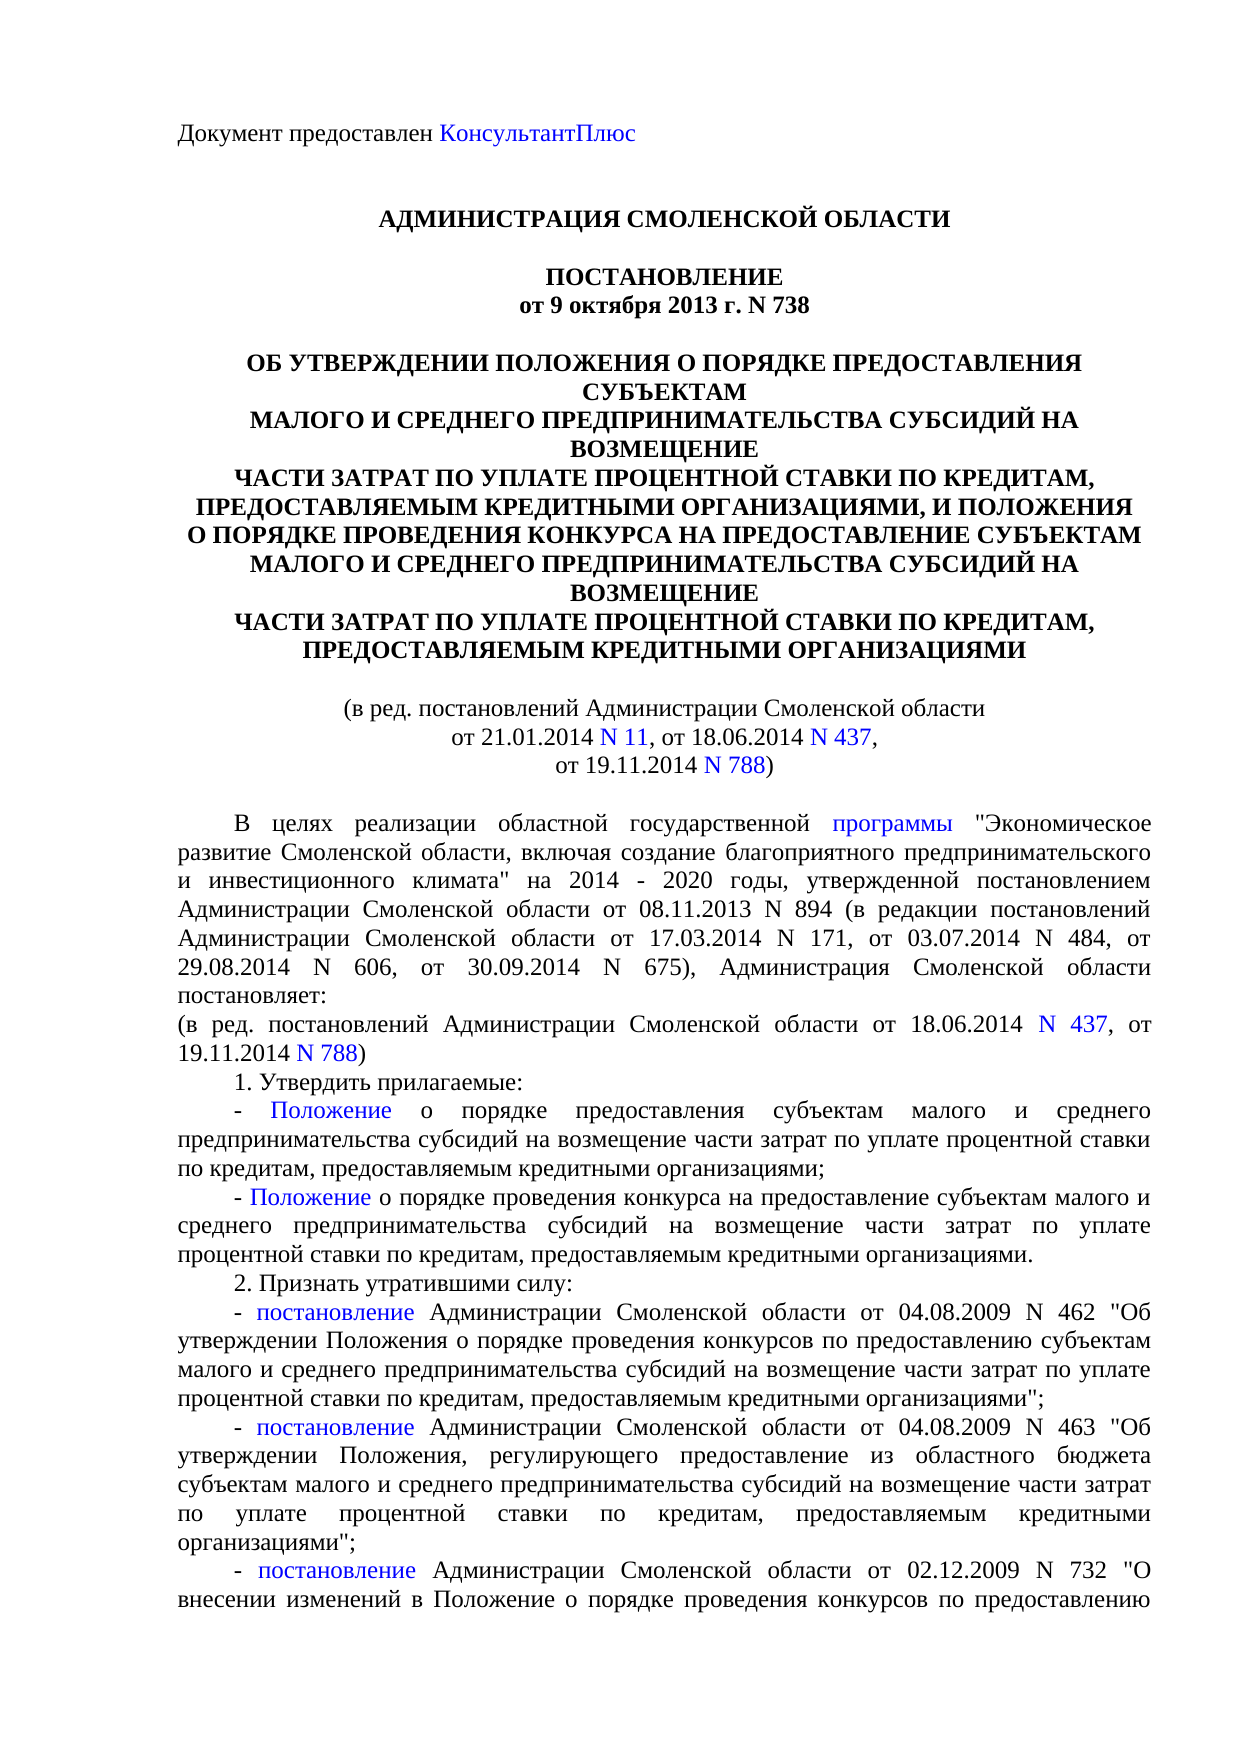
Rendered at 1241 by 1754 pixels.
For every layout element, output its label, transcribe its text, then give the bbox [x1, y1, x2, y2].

text МАЛОГО И СРЕДНЕГО ПРЕДПРИНИМАТЕЛЬСТВА СУБСИДИЙ НА ВОЗМЕЩЕНИЕ [177, 549, 1152, 607]
text ПРЕДОСТАВЛЯЕМЫМ КРЕДИТНЫМИ ОРГАНИЗАЦИЯМИ, И ПОЛОЖЕНИЯ [177, 492, 1152, 521]
text В целях реализации областной государственной программы "Экономическое развитие Смоленской области, включая создание благоприятного предпринимательского и инвестиционного климата" на 2014 - 2020 годы, утвержденной постановлением Администрации Смоленской области от 08.11.2013 N 894 (в редакции постановлений Администрации Смоленской области от 17.03.2014 N 171, от 03.07.2014 N 484, от 29.08.2014 N 606, от 30.09.2014 N 675), Администрация Смоленской области постановляет: [177, 808, 1152, 1009]
text АДМИНИСТРАЦИЯ СМОЛЕНСКОЙ ОБЛАСТИ [177, 204, 1152, 233]
text Документ предоставлен КонсультантПлюс [177, 118, 1152, 176]
text О ПОРЯДКЕ ПРОВЕДЕНИЯ КОНКУРСА НА ПРЕДОСТАВЛЕНИЕ СУБЪЕКТАМ [177, 521, 1152, 549]
text - постановление Администрации Смоленской области от 04.08.2009 N 463 "Об утверждении Положения, регулирующего предоставление из областного бюджета субъектам малого и среднего предпринимательства субсидий на возмещение части затрат по уплате процентной ставки по кредитам, предоставляемым кредитными организациями"; [177, 1412, 1152, 1556]
text - постановление Администрации Смоленской области от 04.08.2009 N 462 "Об утверждении Положения о порядке проведения конкурсов по предоставлению субъектам малого и среднего предпринимательства субсидий на возмещение части затрат по уплате процентной ставки по кредитам, предоставляемым кредитными организациями"; [177, 1297, 1152, 1412]
text от 21.01.2014 N 11, от 18.06.2014 N 437, [177, 722, 1152, 751]
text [177, 1556, 1152, 1613]
text (в ред. постановлений Администрации Смоленской области [177, 693, 1152, 722]
text - Положение о порядке предоставления субъектам малого и среднего предпринимательства субсидий на возмещение части затрат по уплате процентной ставки по кредитам, предоставляемым кредитными организациями; [177, 1096, 1152, 1182]
text - Положение о порядке проведения конкурса на предоставление субъектам малого и среднего предпринимательства субсидий на возмещение части затрат по уплате процентной ставки по кредитам, предоставляемым кредитными организациями. [177, 1182, 1152, 1268]
text ЧАСТИ ЗАТРАТ ПО УПЛАТЕ ПРОЦЕНТНОЙ СТАВКИ ПО КРЕДИТАМ, [177, 607, 1152, 636]
text ПОСТАНОВЛЕНИЕ [177, 262, 1152, 291]
text ПРЕДОСТАВЛЯЕМЫМ КРЕДИТНЫМИ ОРГАНИЗАЦИЯМИ [177, 636, 1152, 664]
text (в ред. постановлений Администрации Смоленской области от 18.06.2014 N 437, от 19.11.2014 N 788) [177, 1009, 1152, 1067]
text 1. Утвердить прилагаемые: [177, 1067, 1152, 1096]
text 2. Признать утратившими силу: [177, 1268, 1152, 1297]
text ОБ УТВЕРЖДЕНИИ ПОЛОЖЕНИЯ О ПОРЯДКЕ ПРЕДОСТАВЛЕНИЯ СУБЪЕКТАМ [177, 348, 1152, 406]
text от 9 октября 2013 г. N 738 [177, 291, 1152, 319]
text от 19.11.2014 N 788) [177, 751, 1152, 779]
text ЧАСТИ ЗАТРАТ ПО УПЛАТЕ ПРОЦЕНТНОЙ СТАВКИ ПО КРЕДИТАМ, [177, 463, 1152, 492]
text МАЛОГО И СРЕДНЕГО ПРЕДПРИНИМАТЕЛЬСТВА СУБСИДИЙ НА ВОЗМЕЩЕНИЕ [177, 406, 1152, 463]
